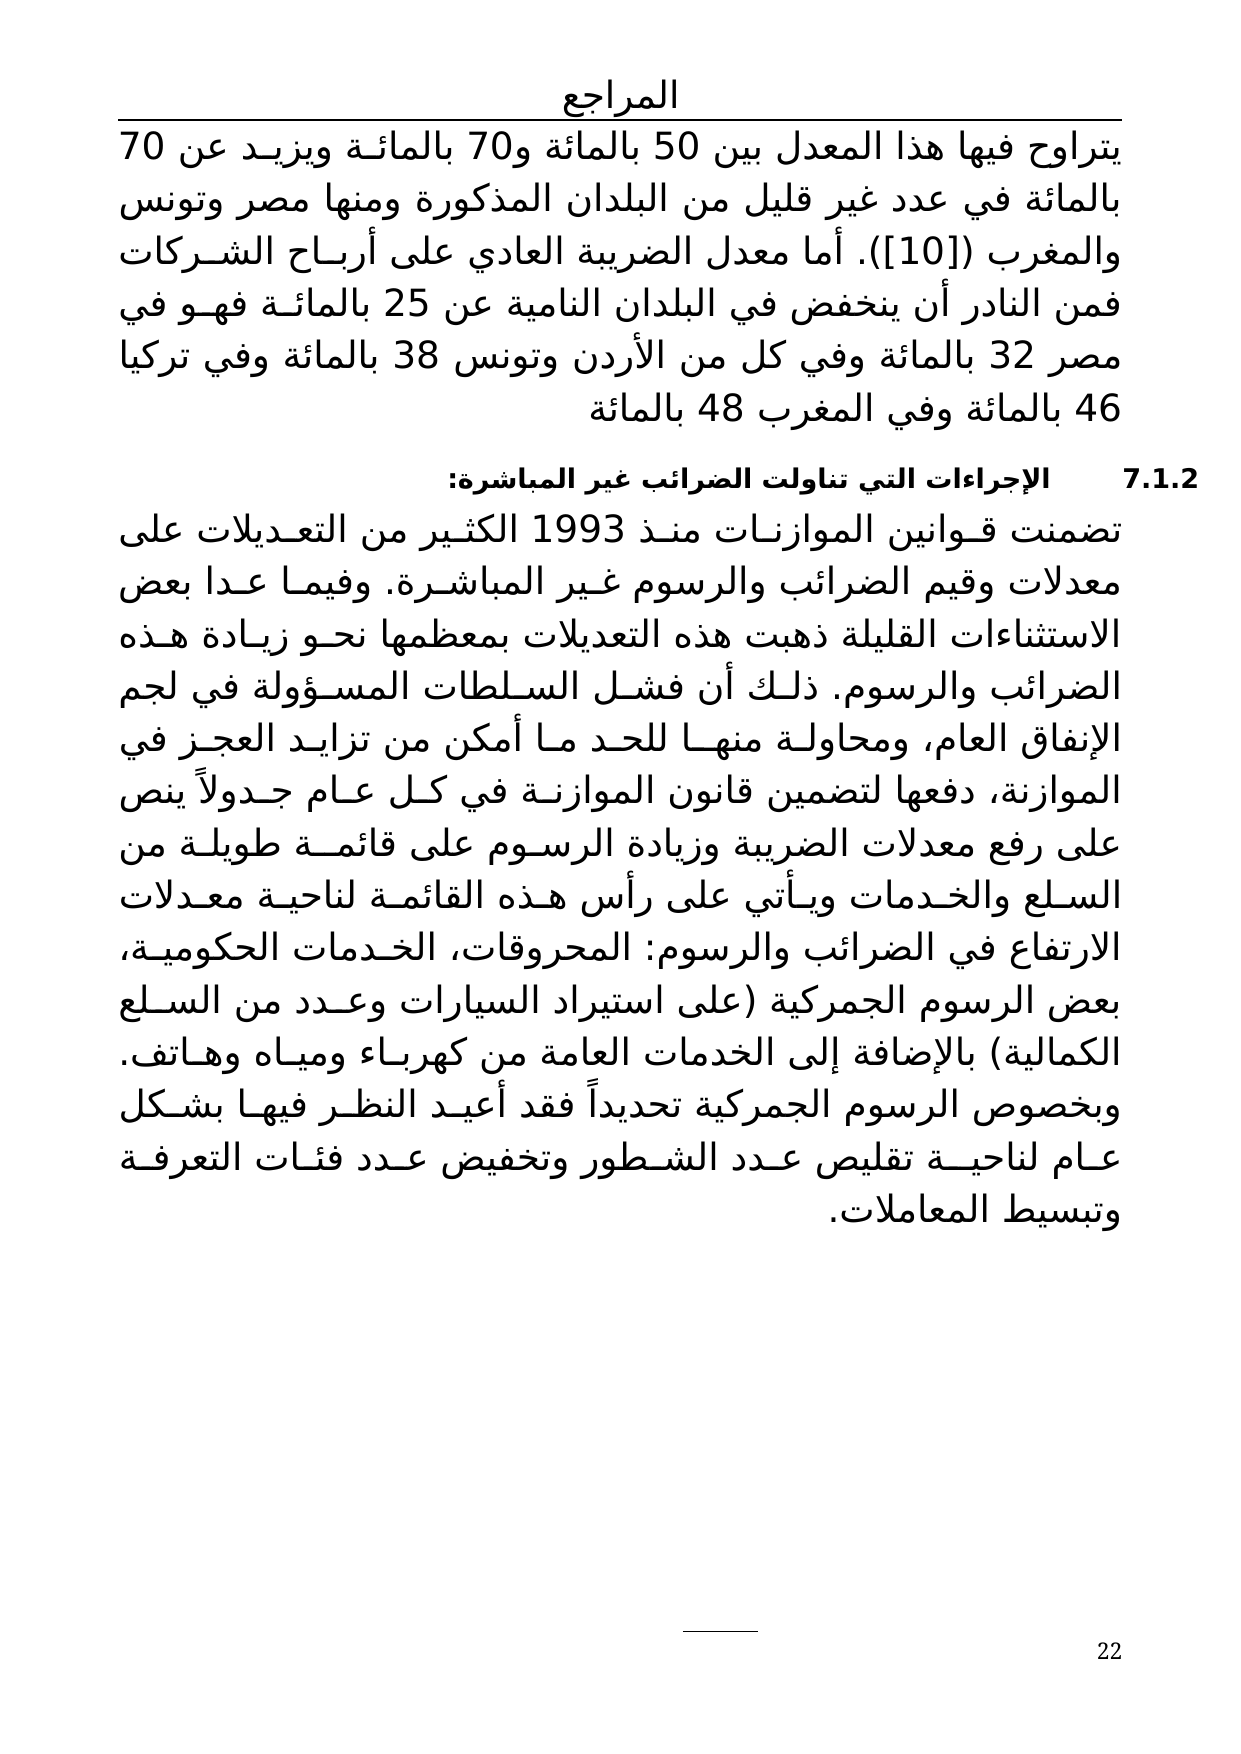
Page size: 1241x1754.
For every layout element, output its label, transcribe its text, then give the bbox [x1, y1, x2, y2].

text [118, 125, 1122, 430]
subtitle الإجراءات التي تناولت الضرائب غير المباشرة: [118, 463, 1122, 495]
text تضمنت قوانين الموازنات منذ 1993 الكثير من التعديلات على معدلات وقيم الضرائب والرسوم غير المباشرة. وفيما عدا بعض الاستثناءات القليلة ذهبت هذه التعديلات بمعظمها نحو زيادة هذه الضرائب والرسوم. ذلك أن فشل السلطات المسؤولة في لجم الإنفاق العام، ومحاولة منهـا للحد ما أمكن من تزايد العجز في الموازنة، دفعها لتضمين قانون الموازنة في كل عام جدولاً ينص على رفع معدلات الضريبة وزيادة الرسوم على قائمـة طويلة من السلع والخدمات ويأتي على رأس هذه القائمة لناحية معدلات الارتفاع في الضرائب والرسوم: المحروقات، الخدمات الحكومية، بعض الرسوم الجمركية (على استيراد السيارات وعدد من السلع الكمالية) بالإضافة إلى الخدمات العامة من كهرباء ومياه وهاتف. وبخصوص الرسوم الجمركية تحديداً فقد أعيد النظر فيها بشكل عام لناحيـة تقليص عدد الشطور وتخفيض عدد فئات التعرفة وتبسيط المعاملات. [118, 508, 1122, 1231]
